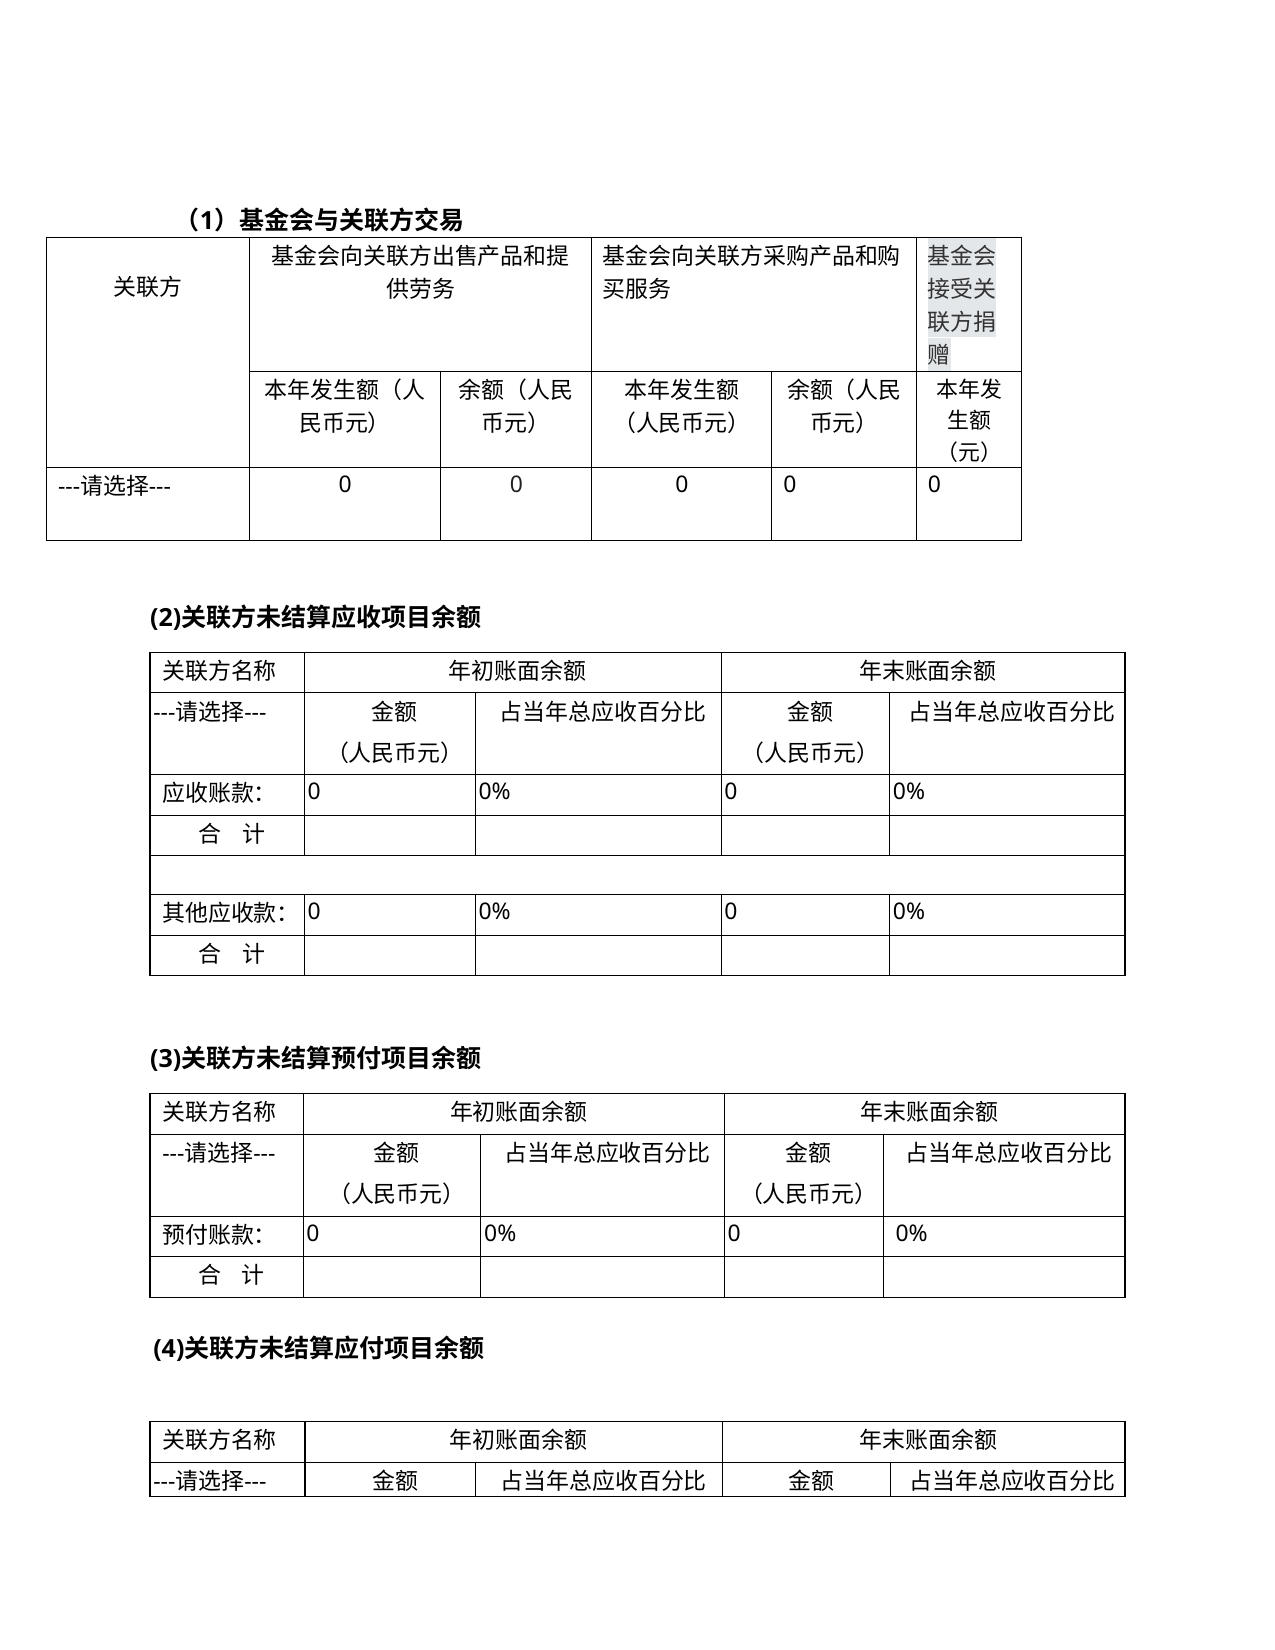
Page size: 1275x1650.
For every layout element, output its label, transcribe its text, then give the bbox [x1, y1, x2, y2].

table_header 基金会向关联方采购产品和购买服务 [592, 238, 916, 371]
table_cell 0% [890, 775, 1124, 815]
table_cell 余额（人民币元） [772, 372, 916, 467]
table_cell [890, 936, 1124, 975]
table_cell 占当年总应收百分比 [884, 1135, 1124, 1216]
table_cell 占当年总应收百分比 [476, 1463, 722, 1496]
table_cell ---请选择--- [151, 1463, 304, 1496]
table_cell [722, 816, 889, 855]
table_cell 0 [441, 468, 591, 540]
table_cell 占当年总应收百分比 [891, 1463, 1124, 1496]
table_cell 0 [772, 468, 916, 540]
table_cell [305, 936, 475, 975]
table_cell [884, 1257, 1124, 1297]
table_cell 预付账款： [151, 1217, 303, 1256]
table_header 年末账面余额 [722, 653, 1124, 692]
table_cell 0% [481, 1217, 724, 1256]
table_cell 合 计 [151, 816, 304, 855]
table_cell 合 计 [151, 1257, 303, 1297]
table_cell 0% [476, 775, 721, 815]
table_cell 0 [917, 468, 1021, 540]
table_cell 0% [476, 895, 721, 935]
table_cell 占当年总应收百分比 [481, 1135, 724, 1216]
table_cell ---请选择--- [151, 1135, 303, 1216]
table_cell [722, 936, 889, 975]
table_header 年初账面余额 [305, 653, 721, 692]
table_cell 金额 （人民币元） [725, 1135, 883, 1216]
table_header 年初账面余额 [304, 1094, 724, 1134]
table_cell 本年发生额（人民币元） [250, 372, 440, 467]
table_header 基金会接受关联方捐赠 [917, 238, 1021, 371]
table_cell 金额 （人民币元） [306, 1463, 475, 1496]
table_cell [304, 1257, 480, 1297]
table_cell 金额 （人民币元） [305, 693, 475, 774]
table_cell 0 [722, 895, 889, 935]
table_cell 年末账面余额 [723, 1422, 1124, 1462]
text (3)关联方未结算预付项目余额 [150, 1039, 1125, 1075]
table_cell 金额 （人民币元） [304, 1135, 480, 1216]
table_cell [890, 816, 1124, 855]
table_cell [476, 816, 721, 855]
table_cell 年初账面余额 [306, 1422, 722, 1462]
table_cell 本年发生额（人民币元） [592, 372, 771, 467]
table_cell 金额 （人民币元） [723, 1463, 890, 1496]
table_cell ---请选择--- [47, 468, 249, 540]
table_cell 0 [592, 468, 771, 540]
table_header (4)关联方未结算应付项目余额 [150, 1329, 1125, 1421]
table_cell 金额 （人民币元） [722, 693, 889, 774]
table_cell 关联方名称 [151, 1422, 304, 1462]
table_cell 0 [722, 775, 889, 815]
table_header 基金会向关联方出售产品和提供劳务 [250, 238, 591, 371]
table_cell [481, 1257, 724, 1297]
table_header 年末账面余额 [725, 1094, 1124, 1134]
table_header 关联方名称 [151, 653, 304, 692]
table_cell 合 计 [151, 936, 304, 975]
table_cell 占当年总应收百分比 [890, 693, 1124, 774]
table_cell ---请选择--- [151, 693, 304, 774]
table_cell 0 [250, 468, 440, 540]
table_cell 应收账款： [151, 775, 304, 815]
text (2)关联方未结算应收项目余额 [150, 597, 1125, 634]
table_header 关联方名称 [151, 1094, 303, 1134]
table_cell [305, 816, 475, 855]
table_cell [476, 936, 721, 975]
table_cell 0% [884, 1217, 1124, 1256]
table_cell 0% [890, 895, 1124, 935]
table_cell [725, 1257, 883, 1297]
table_cell 本年发生额（元） [917, 372, 1021, 467]
text （1）基金会与关联方交易 [150, 200, 1125, 237]
table_cell 占当年总应收百分比 [476, 693, 721, 774]
table_cell 0 [305, 775, 475, 815]
table_header 关联方 [47, 238, 249, 467]
table_cell [151, 856, 1124, 894]
table_cell 0 [725, 1217, 883, 1256]
table_cell 余额（人民币元） [441, 372, 591, 467]
table_cell 0 [305, 895, 475, 935]
table_cell 0 [304, 1217, 480, 1256]
table_cell 其他应收款： [151, 895, 304, 935]
